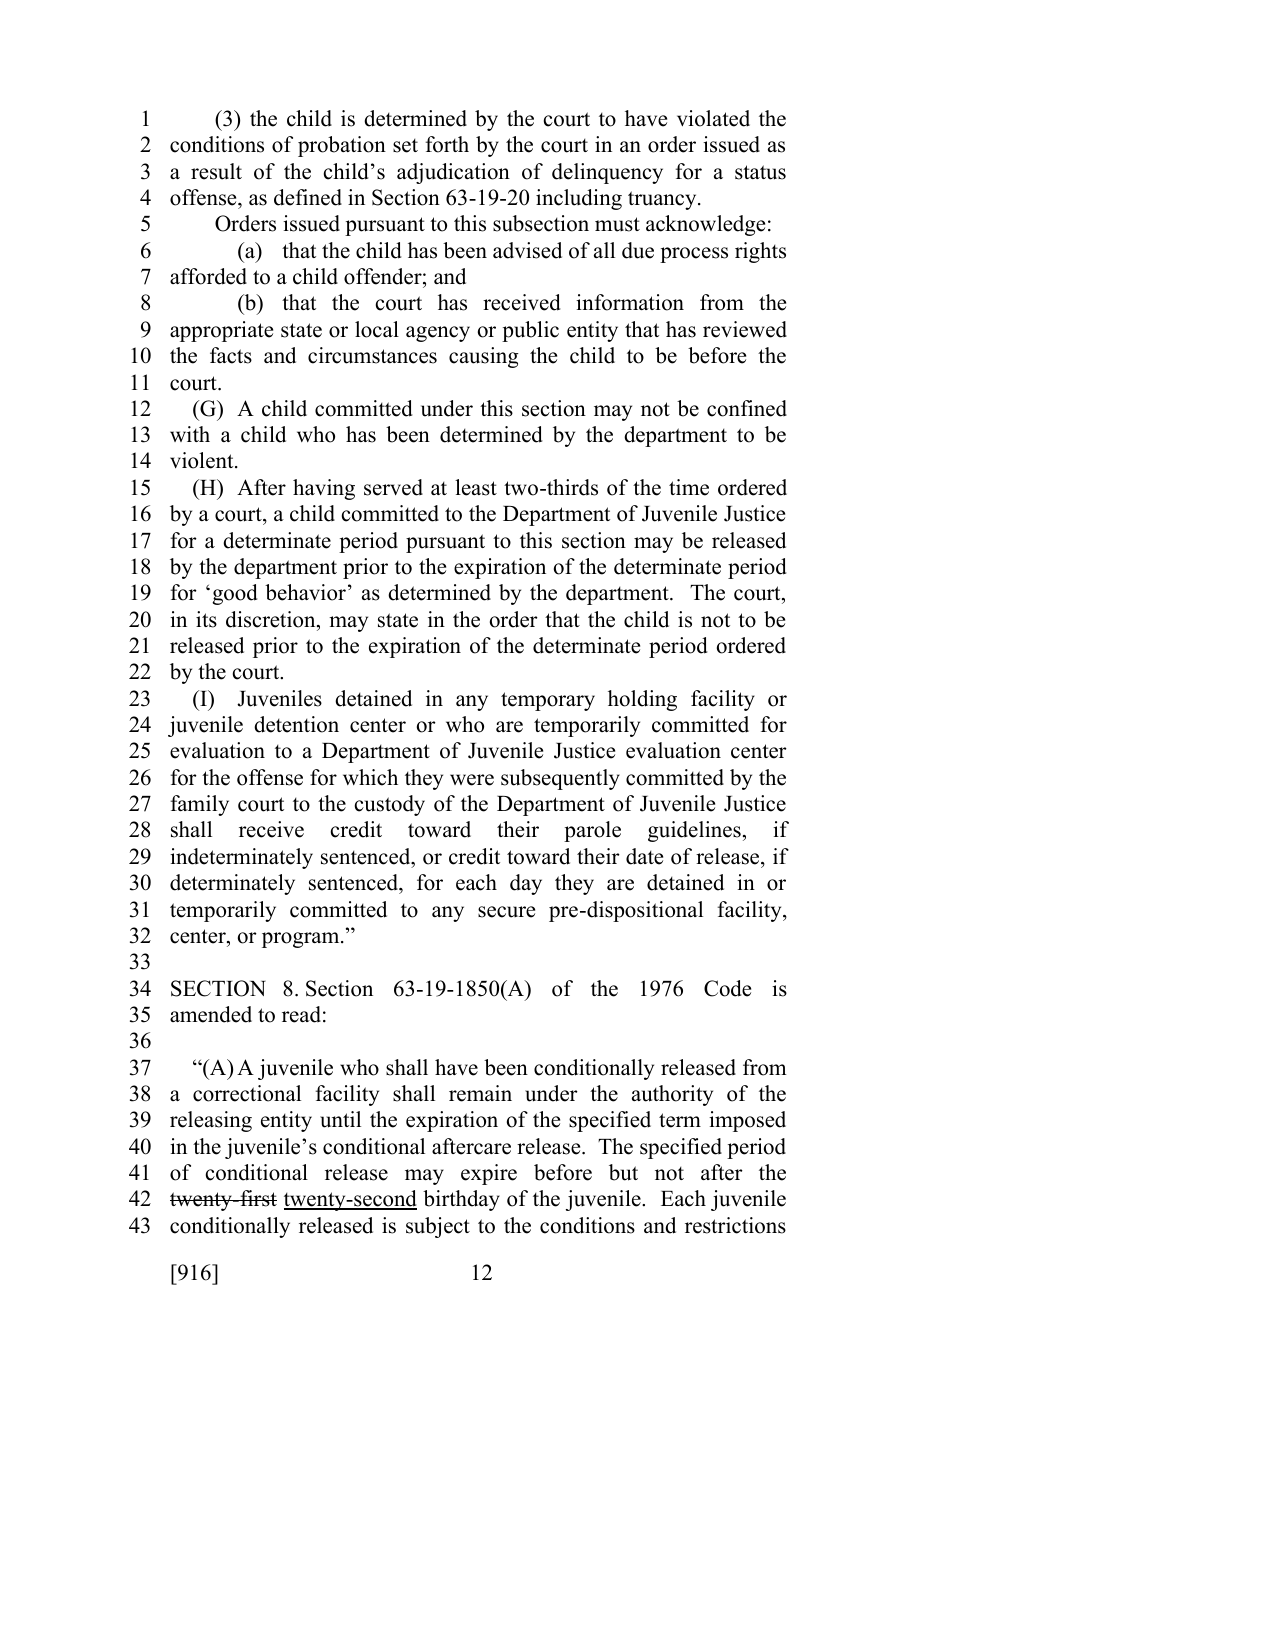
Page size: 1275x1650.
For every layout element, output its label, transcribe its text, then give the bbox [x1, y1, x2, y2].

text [169, 1054, 787, 1238]
text (3) the child is determined by the court to have violated the conditions of probation set forth by the court in an order issued as a result of the child’s adjudication of delinquency for a status offense, as defined in Section 63-19-20 including truancy. [169, 105, 787, 210]
text SECTION 8. Section 63-19-1850(A) of the 1976 Code is amended to read: [169, 975, 787, 1027]
text (I) Juveniles detained in any temporary holding facility or juvenile detention center or who are temporarily committed for evaluation to a Department of Juvenile Justice evaluation center for the offense for which they were subsequently committed by the family court to the custody of the Department of Juvenile Justice shall receive credit toward their parole guidelines, if indeterminately sentenced, or credit toward their date of release, if determinately sentenced, for each day they are detained in or temporarily committed to any secure pre-dispositional facility, center, or program.” [169, 685, 787, 948]
text (H) After having served at least two-thirds of the time ordered by a court, a child committed to the Department of Juvenile Justice for a determinate period pursuant to this section may be released by the department prior to the expiration of the determinate period for ‘good behavior’ as determined by the department. The court, in its discretion, may state in the order that the child is not to be released prior to the expiration of the determinate period ordered by the court. [169, 474, 787, 685]
text (a) that the child has been advised of all due process rights afforded to a child offender; and [169, 237, 787, 289]
text Orders issued pursuant to this subsection must acknowledge: [169, 210, 787, 237]
text (G) A child committed under this section may not be confined with a child who has been determined by the department to be violent. [169, 395, 787, 474]
text (b) that the court has received information from the appropriate state or local agency or public entity that has reviewed the facts and circumstances causing the child to be before the court. [169, 289, 787, 395]
